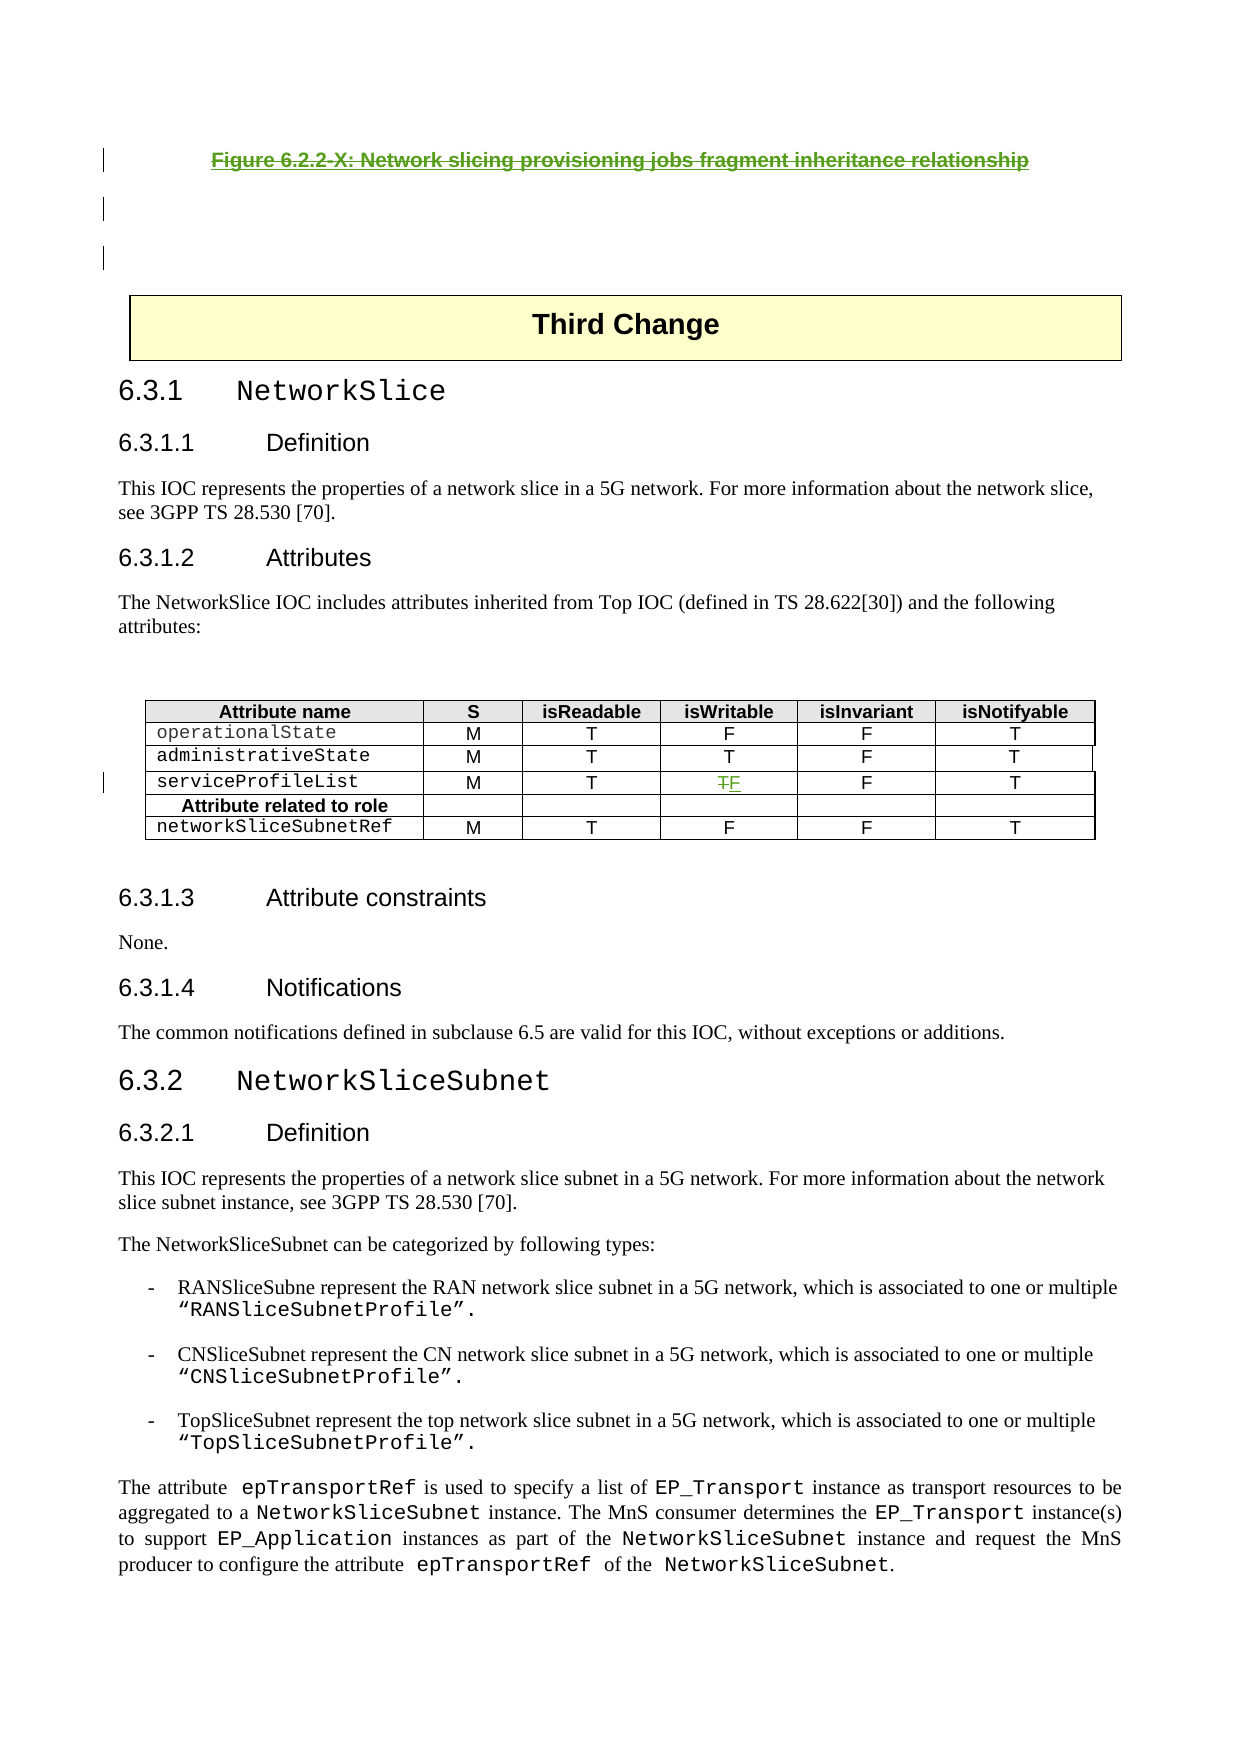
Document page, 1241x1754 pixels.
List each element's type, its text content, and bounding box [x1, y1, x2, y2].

table_cell F [798, 772, 935, 793]
text The NetworkSliceSubnet can be categorized by following types: [118, 1232, 1122, 1256]
table_cell [523, 795, 660, 816]
table_cell T [661, 746, 797, 771]
table_cell M [424, 772, 522, 793]
table_cell [424, 795, 522, 816]
table_header isInvariant [798, 701, 935, 722]
table_header isWritable [661, 701, 797, 722]
table_cell M [424, 723, 522, 745]
table_cell T [936, 817, 1094, 839]
text The NetworkSlice IOC includes attributes inherited from Top IOC (defined in TS 28.622[30]) and the following attributes: [118, 590, 1122, 638]
table_cell M [424, 817, 522, 839]
text The attribute epTransportRef is used to specify a list of EP_Transport instance as transport resources to be aggregated to a NetworkSliceSubnet instance. The MnS consumer determines the EP_Transport instance(s) to support EP_Application instances as part of the NetworkSliceSubnet instance and request the MnS producer to configure the attribute epTransportRef of the NetworkSliceSubnet. [118, 1474, 1122, 1577]
table_cell Attribute related to role [146, 795, 423, 816]
text 6.3.1 NetworkSlice [118, 373, 1122, 409]
table_cell T [523, 746, 660, 771]
text 6.3.1.4 Notifications [118, 973, 1122, 1002]
table_cell T [523, 723, 660, 745]
table_header S [424, 701, 522, 722]
table_cell T [936, 746, 1092, 771]
table_cell networkSliceSubnetRef [146, 817, 423, 839]
table_cell F [661, 723, 797, 745]
table_cell [798, 795, 935, 816]
table_cell [661, 772, 797, 793]
table_cell F [798, 746, 935, 771]
table_header isReadable [523, 701, 660, 722]
table_cell [661, 795, 797, 816]
table_cell M [424, 746, 522, 771]
text 6.3.1.2 Attributes [118, 542, 1122, 571]
table_cell administrativeState [146, 746, 423, 771]
text This IOC represents the properties of a network slice in a 5G network. For more information about the network slice, see 3GPP TS 28.530 [70]. [118, 476, 1122, 524]
text 6.3.2.1 Definition [118, 1118, 1122, 1147]
text - RANSliceSubne represent the RAN network slice subnet in a 5G network, which is associated to one or multiple “RANSliceSubnetProfile”. [148, 1275, 1122, 1323]
table_cell F [798, 817, 935, 839]
table_header Third Change [131, 296, 1121, 360]
table_cell F [661, 817, 797, 839]
table_cell serviceProfileList [146, 772, 423, 793]
text - TopSliceSubnet represent the top network slice subnet in a 5G network, which is associated to one or multiple “TopSliceSubnetProfile”. [148, 1408, 1122, 1456]
text This IOC represents the properties of a network slice subnet in a 5G network. For more information about the network slice subnet instance, see 3GPP TS 28.530 [70]. [118, 1166, 1122, 1214]
table_cell F [798, 723, 935, 745]
text - CNSliceSubnet represent the CN network slice subnet in a 5G network, which is associated to one or multiple “CNSliceSubnetProfile”. [148, 1342, 1122, 1389]
text 6.3.1.1 Definition [118, 428, 1122, 457]
table_header isNotifyable [936, 701, 1094, 722]
table_header Attribute name [146, 701, 423, 722]
table_cell operationalState [146, 723, 423, 745]
table_cell T [523, 772, 660, 793]
text The common notifications defined in subclause 6.5 are valid for this IOC, without exceptions or additions. [118, 1020, 1122, 1044]
table_cell T [936, 772, 1094, 793]
table_cell T [523, 817, 660, 839]
text 6.3.1.3 Attribute constraints [118, 882, 1122, 911]
text 6.3.2 NetworkSliceSubnet [118, 1063, 1122, 1099]
table_cell [936, 795, 1094, 816]
table_cell T [936, 723, 1094, 745]
text None. [118, 930, 1122, 954]
